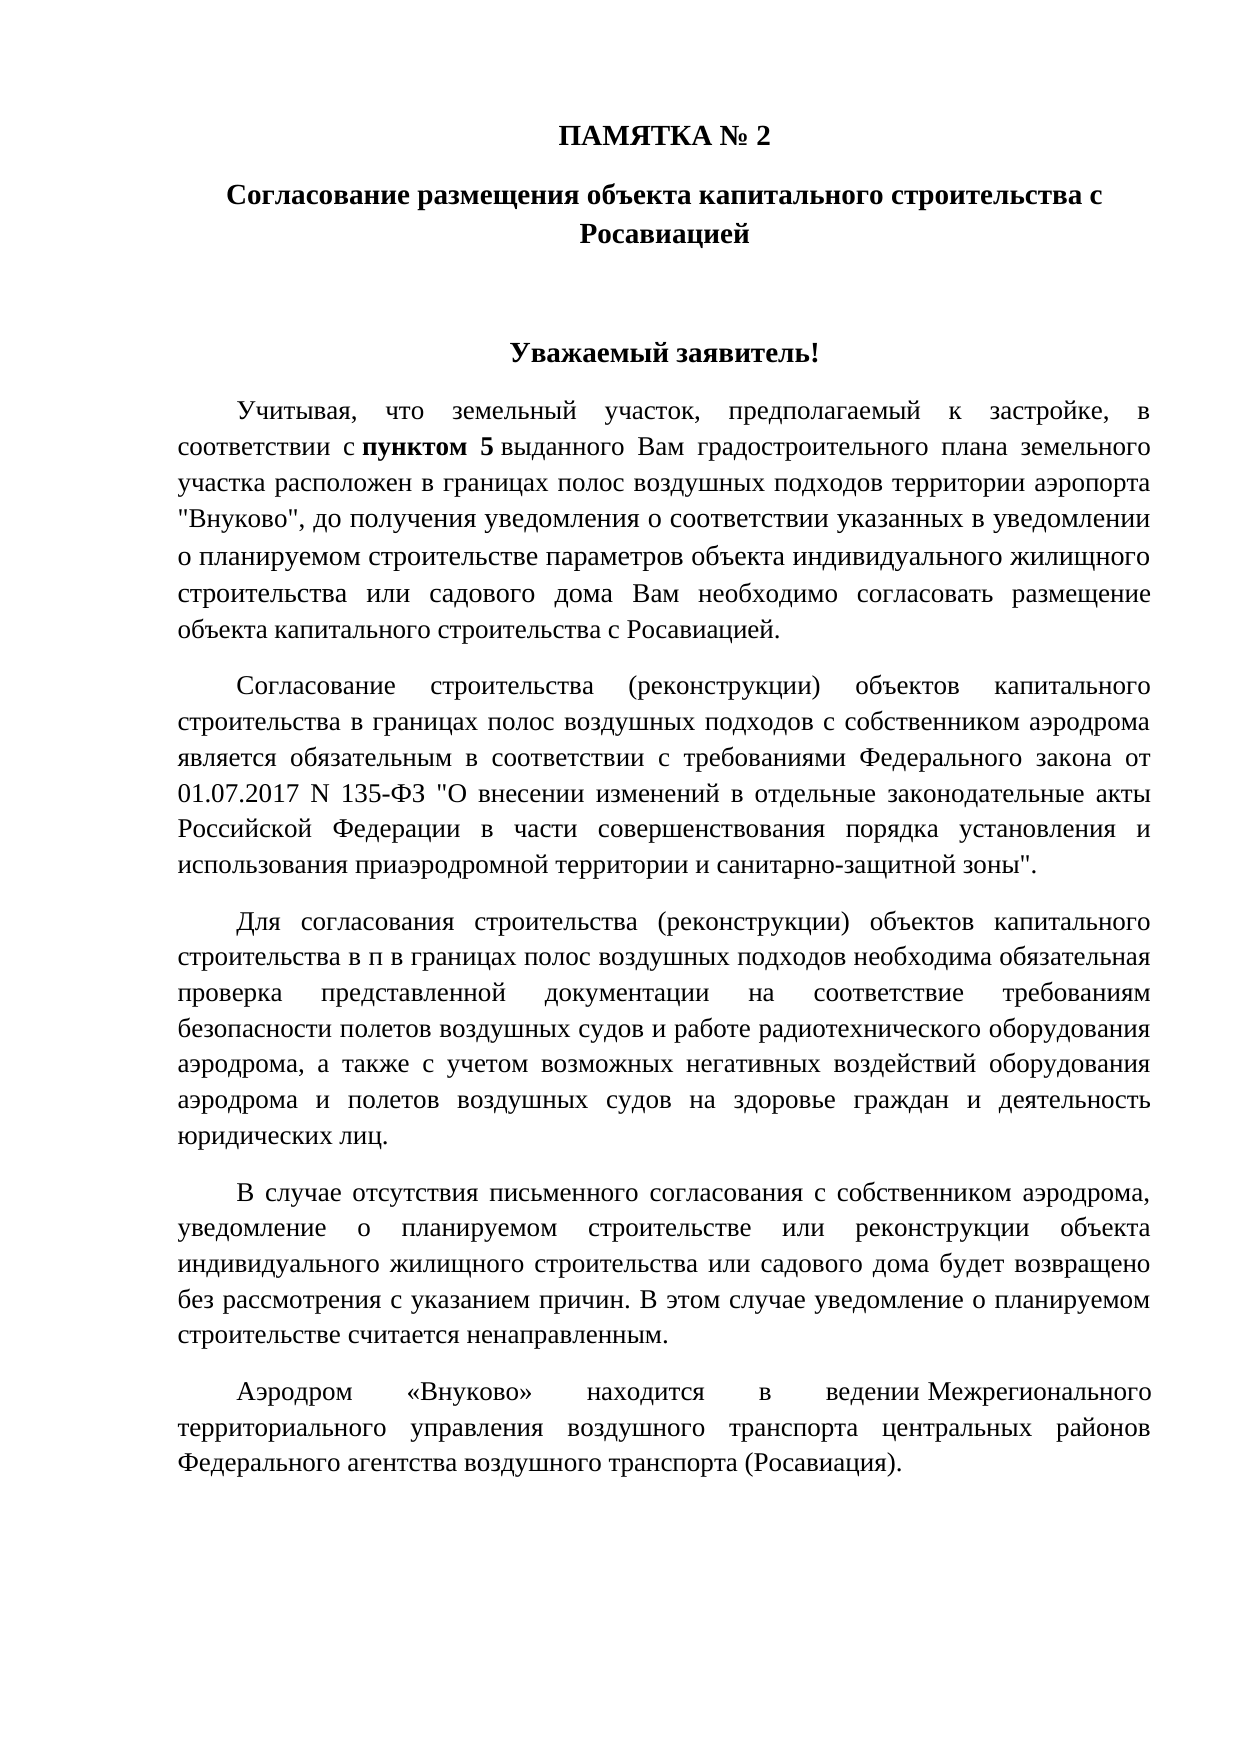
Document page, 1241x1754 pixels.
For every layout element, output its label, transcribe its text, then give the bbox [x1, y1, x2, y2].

text Для согласования строительства (реконструкции) объектов капитального строительства в п в границах полос воздушных подходов необходима обязательная проверка представленной документации на соответствие требованиям безопасности полетов воздушных судов и работе радиотехнического оборудования аэродрома, а также с учетом возможных негативных воздействий оборудования аэродрома и полетов воздушных судов на здоровье граждан и деятельность юридических лиц. [177, 905, 1152, 1150]
text Согласование строительства (реконструкции) объектов капитального строительства в границах полос воздушных подходов с собственником аэродрома является обязательным в соответствии с требованиями Федерального закона от 01.07.2017 N 135-ФЗ "О внесении изменений в отдельные законодательные акты Российской Федерации в части совершенствования порядка установления и использования приаэродромной территории и санитарно-защитной зоны". [177, 669, 1152, 879]
text Уважаемый заявитель! [177, 335, 1152, 368]
text Учитывая, что земельный участок, предполагаемый к застройке, в соответствии с пунктом 5 выданного Вам градостроительного плана земельного участка расположен в границах полос воздушных подходов территории аэропорта "Внуково", до получения уведомления о соответствии указанных в уведомлении о планируемом строительстве параметров объекта индивидуального жилищного строительства или садового дома Вам необходимо согласовать размещение объекта капитального строительства с Росавиацией. [177, 394, 1152, 644]
text Аэродром «Внуково» находится в ведении Межрегионального территориального управления воздушного транспорта центральных районов Федерального агентства воздушного транспорта (Росавиация). [177, 1375, 1152, 1478]
text В случае отсутствия письменного согласования с собственником аэродрома, уведомление о планируемом строительстве или реконструкции объекта индивидуального жилищного строительства или садового дома будет возвращено без рассмотрения с указанием причин. В этом случае уведомление о планируемом строительстве считается ненаправленным. [177, 1176, 1152, 1350]
text Согласование размещения объекта капитального строительства с Росавиацией [177, 177, 1152, 249]
text ПАМЯТКА № 2 [177, 118, 1152, 152]
